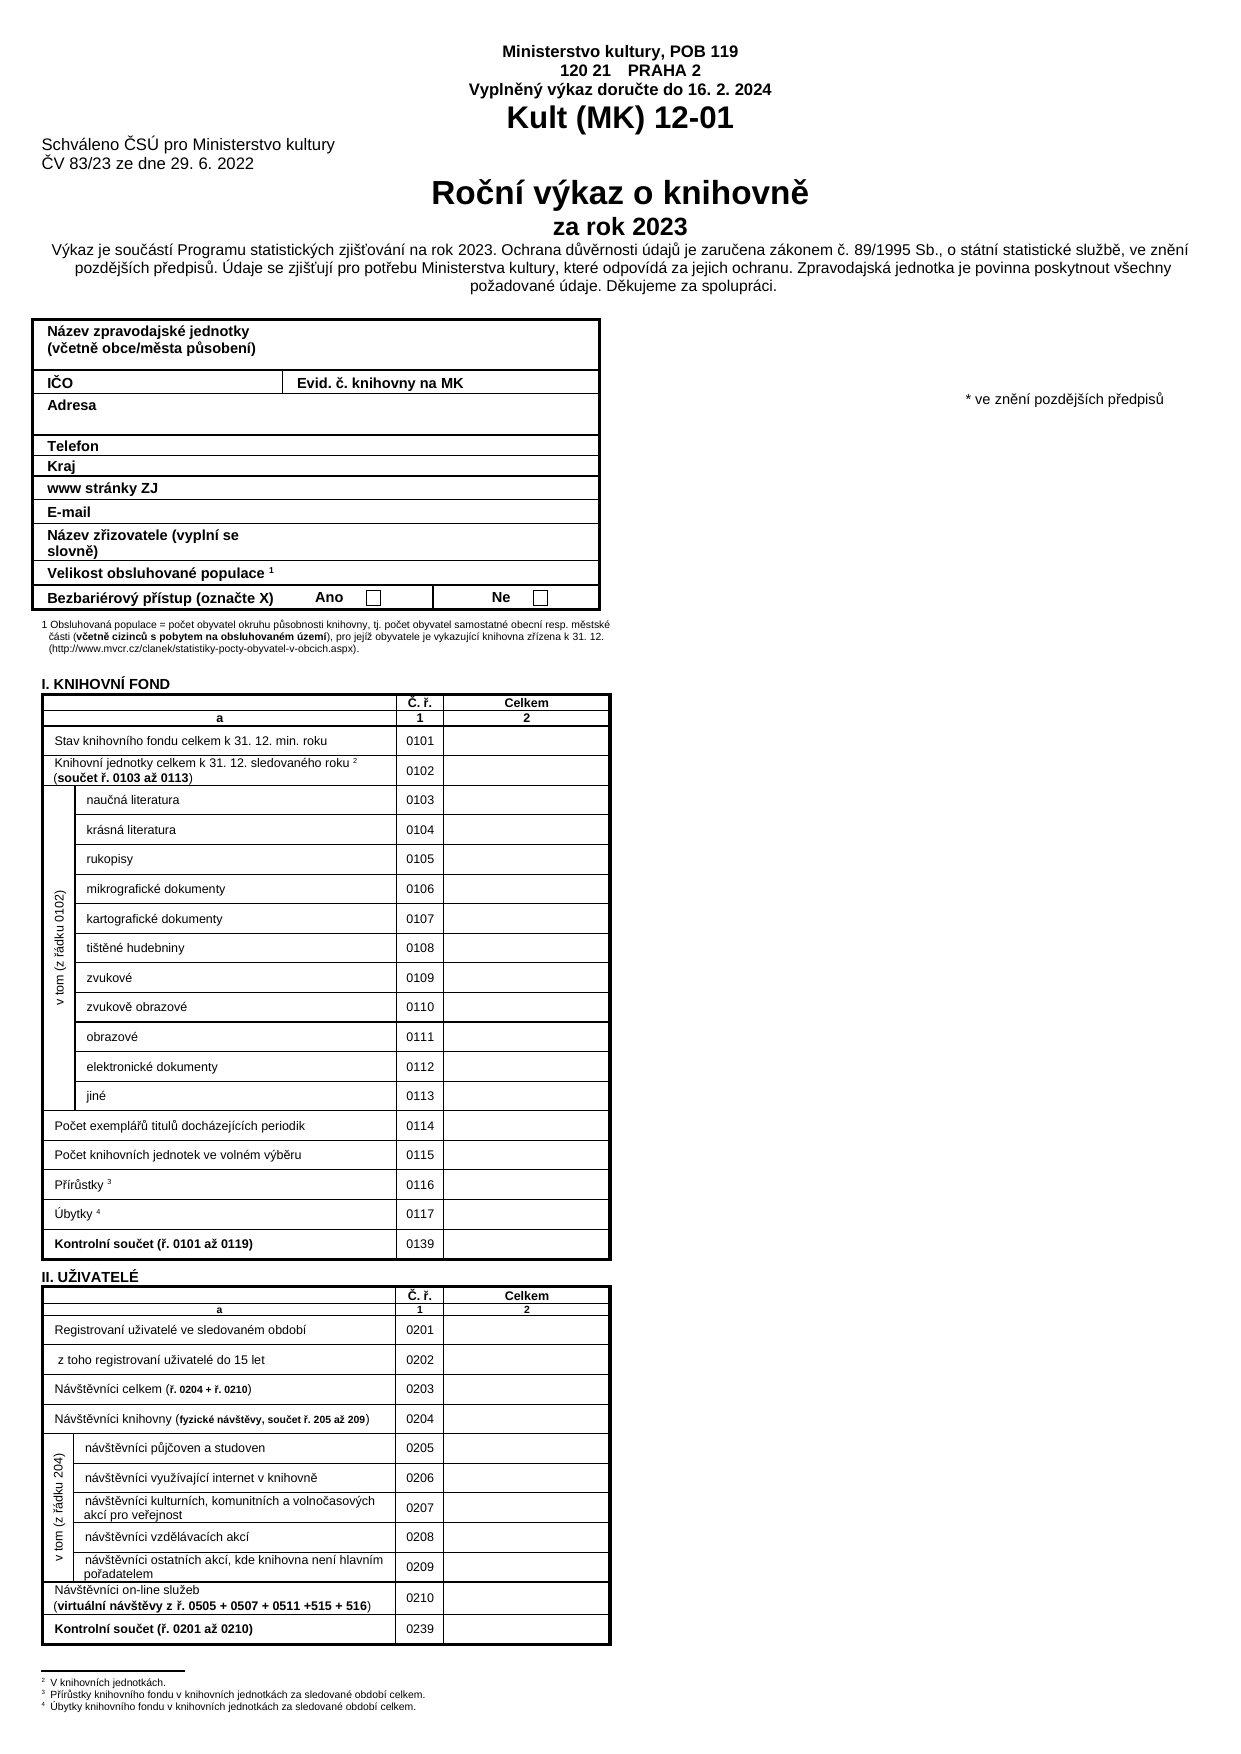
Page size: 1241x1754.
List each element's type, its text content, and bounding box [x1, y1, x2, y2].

table_cell [283, 524, 598, 560]
table_cell Ne [434, 586, 517, 608]
table_cell 0108 [397, 934, 443, 962]
table_cell IČO [34, 371, 87, 393]
table_cell Kontrolní součet (ř. 0101 až 0119) [44, 1230, 396, 1258]
table_cell 0208 [396, 1523, 443, 1552]
table_cell [444, 1464, 608, 1492]
table_cell 0110 [397, 993, 443, 1021]
table_cell [444, 1141, 608, 1169]
table_cell 0114 [397, 1111, 443, 1140]
table_cell [111, 371, 133, 393]
table_cell [444, 1405, 608, 1433]
table_cell [444, 1523, 608, 1552]
table_cell 0210 [396, 1583, 443, 1613]
table_cell 0204 [396, 1405, 443, 1433]
table_cell [444, 815, 608, 844]
table_cell 0139 [397, 1230, 443, 1258]
table_cell [444, 756, 608, 785]
table_cell návštěvníci využívající internet v knihovně [74, 1464, 395, 1492]
table_cell Název zřizovatele (vyplní se slovně) [34, 524, 282, 560]
table_cell Stav knihovního fondu celkem k 31. 12. min. roku [44, 727, 396, 755]
table_cell [283, 436, 598, 454]
table_cell [444, 934, 608, 962]
table_cell v tom (z řádku 0102) [44, 786, 74, 1110]
table_cell zvukově obrazové [76, 993, 396, 1021]
table_cell 0207 [396, 1493, 443, 1522]
table_cell [350, 586, 432, 608]
table_cell [283, 456, 598, 475]
table_cell Kontrolní součet (ř. 0201 až 0210) [44, 1615, 395, 1643]
table_cell 0205 [396, 1434, 443, 1463]
table_cell Telefon [34, 436, 282, 454]
table_cell 0209 [396, 1553, 443, 1581]
text Kult (MK) 12-01 [41, 99, 1199, 135]
table_cell www stránky ZJ [34, 477, 282, 498]
table_cell [444, 1023, 608, 1051]
table_cell 0101 [397, 727, 443, 755]
text Výkaz je součástí Programu statistických zjišťování na rok 2023. Ochrana důvěrnosti údajů je zaručena zákonem č. 89/1995 Sb., o státní statistické službě, ve znění pozdějších předpisů. Údaje se zjišťují pro potřebu Ministerstva kultury, které odpovídá za jejich ochranu. Zpravodajská jednotka je povinna poskytnout všechny požadované údaje. Děkujeme za spolupráci. [41, 240, 1199, 294]
table_cell Návštěvníci celkem (ř. 0204 + ř. 0210) [44, 1375, 395, 1403]
table_cell 0112 [397, 1052, 443, 1081]
table_cell Bezbariérový přístup (označte X) [34, 586, 282, 608]
table_header Název zpravodajské jednotky (včetně obce/města působení) [34, 321, 282, 369]
table_cell obrazové [76, 1023, 396, 1051]
table_cell 0113 [397, 1082, 443, 1110]
table_cell jiné [76, 1082, 396, 1110]
table_cell Počet knihovních jednotek ve volném výběru [44, 1141, 396, 1169]
table_cell Evid. č. knihovny na MK [283, 371, 598, 393]
table_cell [444, 786, 608, 814]
table_cell 0111 [397, 1023, 443, 1051]
table_cell 0103 [397, 786, 443, 814]
text Ministerstvo kultury, POB 119 120 21 PRAHA 2 [41, 41, 1199, 80]
table_cell tištěné hudebniny [76, 934, 396, 962]
table_cell zvukové [76, 963, 396, 992]
table_cell [444, 1375, 608, 1403]
table_cell 0206 [396, 1464, 443, 1492]
table_cell [444, 1553, 608, 1581]
table_cell 0201 [396, 1316, 443, 1344]
table_cell [518, 586, 598, 608]
table_cell 0116 [397, 1170, 443, 1199]
table_cell [444, 1170, 608, 1199]
table_cell z toho registrovaní uživatelé do 15 let [44, 1345, 395, 1374]
table_header Č. ř. [397, 696, 443, 710]
table_cell 0115 [397, 1141, 443, 1169]
text za rok 2023 [41, 212, 1199, 240]
table_header Celkem [444, 696, 608, 710]
text 1 Obsluhovaná populace = počet obyvatel okruhu působnosti knihovny, tj. počet obyvatel samostatné obecní resp. městské části (včetně cizinců s pobytem na obsluhovaném území), pro jejíž obyvatele je vykazující knihovna zřízena k 31. 12. (http://www.mvcr.cz/clanek/statistiky-pocty-obyvatel-v-obcich.aspx). [41, 618, 613, 654]
table_cell [444, 1345, 608, 1374]
table_cell [444, 963, 608, 992]
table_cell [444, 1615, 608, 1643]
table_cell [444, 993, 608, 1021]
table_header Č. ř. [396, 1288, 443, 1303]
text II. UŽIVATELÉ [41, 1268, 613, 1285]
table_cell [444, 1052, 608, 1081]
table_cell Kraj [34, 456, 282, 475]
table_cell Přírůstky [44, 1170, 396, 1199]
table_cell [444, 1230, 608, 1258]
table_cell 1 [397, 711, 443, 725]
table_cell E-mail [34, 500, 282, 523]
table_cell [179, 371, 202, 393]
table_cell 0105 [397, 845, 443, 873]
table_cell Registrovaní uživatelé ve sledovaném období [44, 1316, 395, 1344]
table_cell rukopisy [76, 845, 396, 873]
table_cell elektronické dokumenty [76, 1052, 396, 1081]
table_cell [156, 371, 179, 393]
table_cell návštěvníci kulturních, komunitních a volnočasových akcí pro veřejnost [74, 1493, 395, 1522]
table_cell [225, 371, 253, 393]
table_cell návštěvníci vzdělávacích akcí [74, 1523, 395, 1552]
table_cell a [44, 711, 396, 725]
table_cell [444, 904, 608, 933]
text Schváleno ČSÚ pro Ministerstvo kultury ČV 83/23 ze dne 29. 6. 2022 [41, 135, 1199, 173]
table_cell [202, 371, 225, 393]
table_cell [444, 1200, 608, 1228]
table_cell návštěvníci ostatních akcí, kde knihovna není hlavním pořadatelem [74, 1553, 395, 1581]
table_cell Návštěvníci on-line služeb (virtuální návštěvy z ř. 0505 + 0507 + 0511 +515 + 516) [44, 1583, 395, 1613]
table_header Celkem [444, 1288, 608, 1303]
table_cell Velikost obsluhované populace 1 [34, 561, 282, 584]
table_cell [444, 1111, 608, 1140]
table_cell 0107 [397, 904, 443, 933]
table_cell Knihovní jednotky celkem k 31. 12. sledovaného roku (součet ř. 0103 až 0113) [44, 756, 396, 785]
table_cell 0104 [397, 815, 443, 844]
table_cell návštěvníci půjčoven a studoven [74, 1434, 395, 1463]
table_cell 0109 [397, 963, 443, 992]
table_cell [283, 477, 598, 498]
table_cell mikrografické dokumenty [76, 875, 396, 903]
table_cell [444, 1434, 608, 1463]
table_header [283, 321, 598, 369]
table_cell [253, 371, 282, 393]
table_cell [444, 845, 608, 873]
table_cell v tom (z řádku 204) [44, 1434, 73, 1581]
table_cell 0102 [397, 756, 443, 785]
table_cell [283, 500, 598, 523]
table_cell Počet exemplářů titulů docházejících periodik [44, 1111, 396, 1140]
table_cell Ano [283, 586, 350, 608]
table_cell [134, 371, 156, 393]
table_cell 0202 [396, 1345, 443, 1374]
table_header [44, 696, 396, 710]
text I. KNIHOVNÍ FOND [41, 676, 613, 692]
table_cell [444, 727, 608, 755]
table_cell [444, 875, 608, 903]
table_cell 0117 [397, 1200, 443, 1228]
table_cell Návštěvníci knihovny (fyzické návštěvy, součet ř. 205 až 209) [44, 1405, 395, 1433]
table_cell krásná literatura [76, 815, 396, 844]
table_cell naučná literatura [76, 786, 396, 814]
table_cell [444, 1082, 608, 1110]
table_header [44, 1288, 395, 1303]
table_cell kartografické dokumenty [76, 904, 396, 933]
table_cell [87, 371, 111, 393]
table_cell Úbytky [44, 1200, 396, 1228]
table_cell 0203 [396, 1375, 443, 1403]
table_cell Adresa [34, 394, 282, 434]
table_cell 2 [444, 711, 608, 725]
table_cell 0106 [397, 875, 443, 903]
table_cell [283, 394, 598, 434]
table_cell 0239 [396, 1615, 443, 1643]
table_cell [444, 1583, 608, 1613]
text Vyplněný výkaz doručte do 16. 2. 2024 [41, 80, 1199, 99]
table_cell [444, 1316, 608, 1344]
text Roční výkaz o knihovně [41, 173, 1199, 212]
table_cell [283, 561, 598, 584]
table_cell [444, 1493, 608, 1522]
